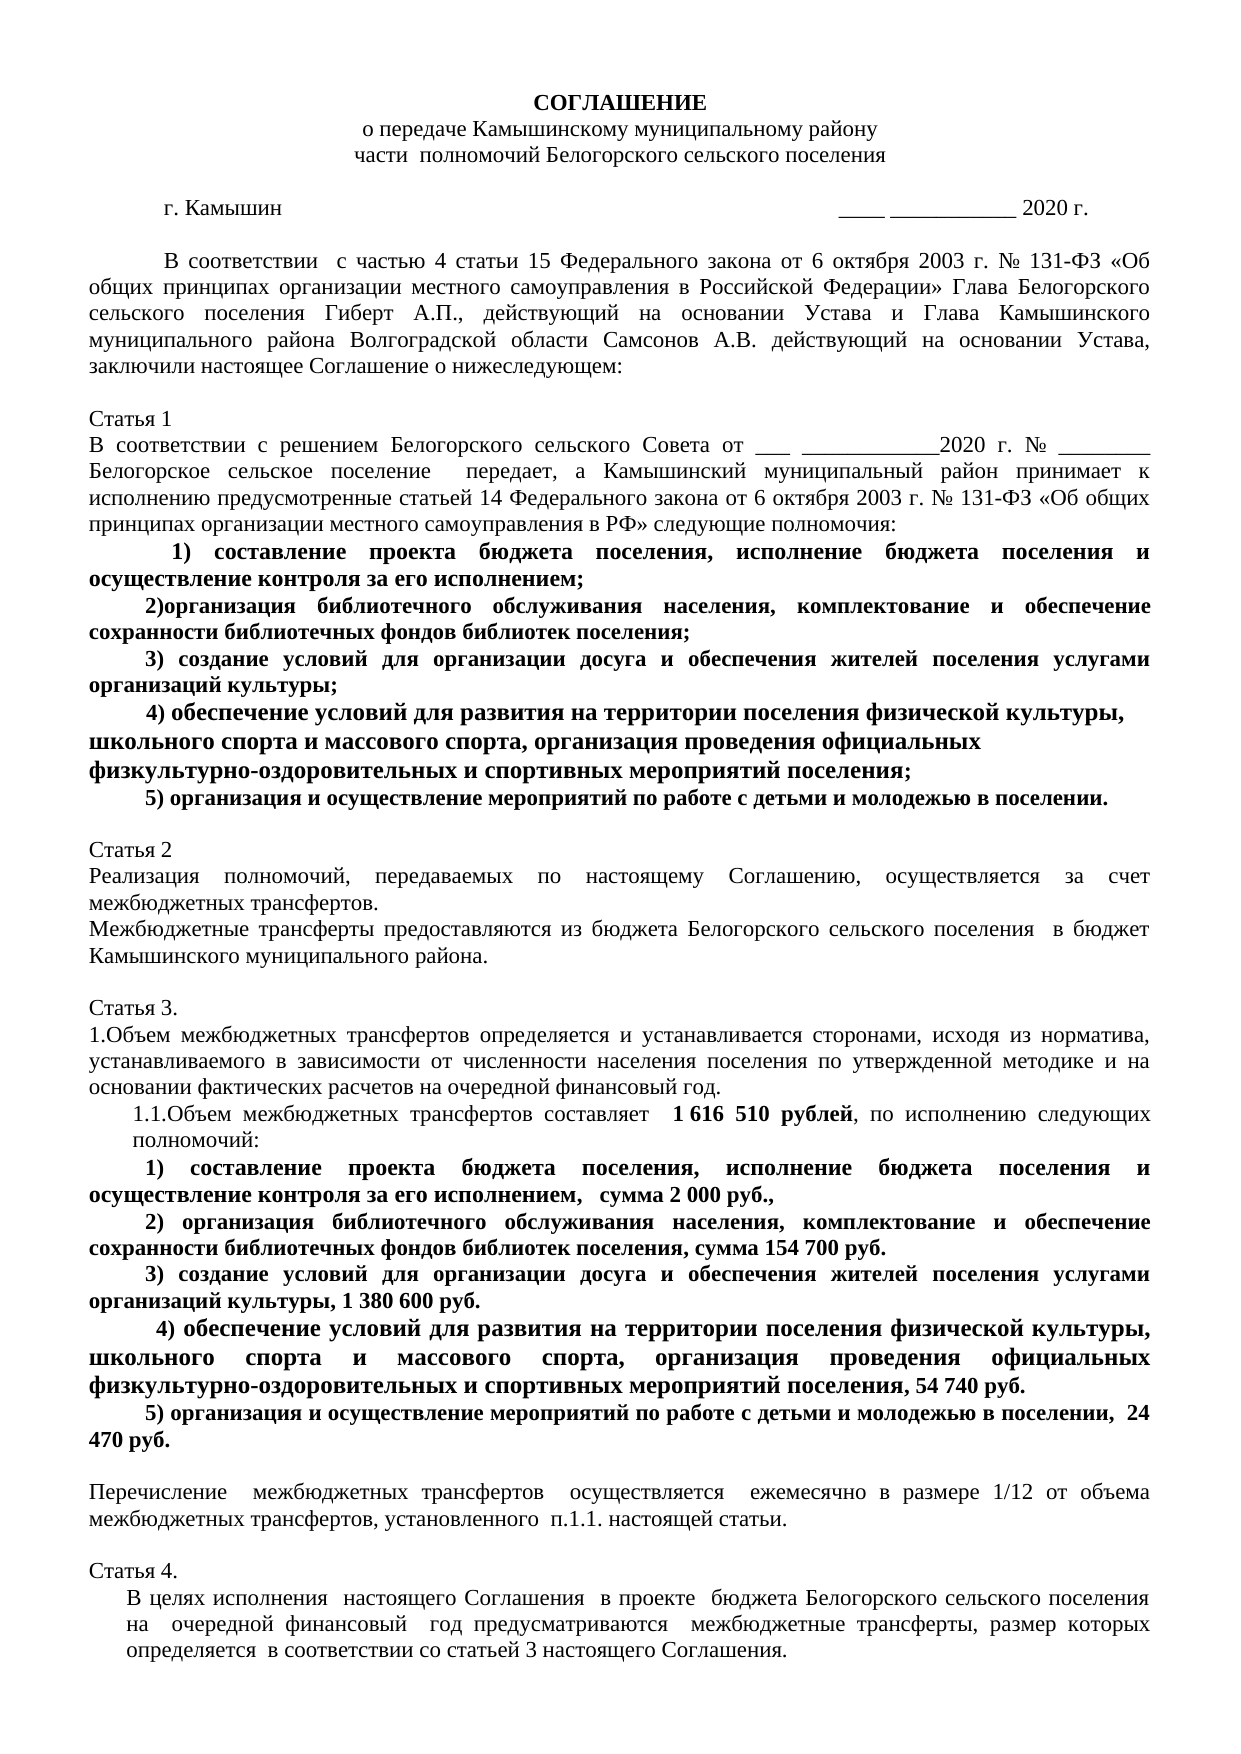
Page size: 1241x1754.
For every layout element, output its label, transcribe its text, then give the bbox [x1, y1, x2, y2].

text Перечисление межбюджетных трансфертов осуществляется ежемесячно в размере 1/12 от объема межбюджетных трансфертов, установленного п.1.1. настоящей статьи. [89, 1478, 1152, 1531]
subtitle СОГЛАШЕНИЕ [89, 89, 1152, 115]
text Статья 1 [89, 405, 1152, 431]
subtitle о передаче Камышинскому муниципальному району [89, 115, 1152, 141]
text Статья 2 [89, 836, 1152, 863]
text В целях исполнения настоящего Соглашения в проекте бюджета Белогорского сельского поселения на очередной финансовый год предусматриваются межбюджетные трансферты, размер которых определяется в соответствии со статьей 3 настоящего Соглашения. [126, 1584, 1152, 1663]
text Статья 4. [89, 1557, 1152, 1584]
text В соответствии с решением Белогорского сельского Совета от ___ ____________2020 г. № ________ Белогорское сельское поселение передает, а Камышинский муниципальный район принимает к исполнению предусмотренные статьей 14 Федерального закона от 6 октября . № 131-ФЗ «Об общих принципах организации местного самоуправления в РФ» следующие полномочия: [89, 431, 1152, 537]
text 5) организация и осуществление мероприятий по работе с детьми и молодежью в поселении. [89, 783, 1152, 810]
text Статья 3. [89, 994, 1152, 1021]
text 4) обеспечение условий для развития на территории поселения физической культуры, школьного спорта и массового спорта, организация проведения официальных физкультурно-оздоровительных и спортивных мероприятий поселения, 54 740 руб. [89, 1313, 1152, 1399]
text 1.Объем межбюджетных трансфертов определяется и устанавливается сторонами, исходя из норматива, устанавливаемого в зависимости от численности населения поселения по утвержденной методике и на основании фактических расчетов на очередной финансовый год. [89, 1021, 1152, 1100]
text В соответствии с частью 4 статьи 15 Федерального закона от 6 октября . № 131-ФЗ «Об общих принципах организации местного самоуправления в Российской Федерации» Глава Белогорского сельского поселения Гиберт А.П., действующий на основании Устава и Глава Камышинского муниципального района Волгоградской области Самсонов А.В. действующий на основании Устава, заключили настоящее Соглашение о нижеследующем: [89, 247, 1152, 378]
text 3) создание условий для организации досуга и обеспечения жителей поселения услугами организаций культуры; [89, 644, 1152, 697]
text г. Камышин ____ ___________ 2020 г. [89, 194, 1152, 220]
text 3) создание условий для организации досуга и обеспечения жителей поселения услугами организаций культуры, 1 380 600 руб. [89, 1260, 1152, 1313]
text 1.1.Объем межбюджетных трансфертов составляет 1 616 510 рублей, по исполнению следующих полномочий: [132, 1100, 1152, 1152]
text Межбюджетные трансферты предоставляются из бюджета Белогорского сельского поселения в бюджет Камышинского муниципального района. [89, 915, 1152, 968]
text части полномочий Белогорского сельского поселения [89, 141, 1152, 168]
text 1) составление проекта бюджета поселения, исполнение бюджета поселения и осуществление контроля за его исполнением; [89, 537, 1152, 592]
text 2) организация библиотечного обслуживания населения, комплектование и обеспечение сохранности библиотечных фондов библиотек поселения, сумма 154 700 руб. [89, 1208, 1152, 1260]
text 4) обеспечение условий для развития на территории поселения физической культуры, школьного спорта и массового спорта, организация проведения официальных физкультурно-оздоровительных и спортивных мероприятий поселения; [89, 697, 1152, 783]
text 5) организация и осуществление мероприятий по работе с детьми и молодежью в поселении, 24 470 руб. [89, 1399, 1152, 1452]
text 2)организация библиотечного обслуживания населения, комплектование и обеспечение сохранности библиотечных фондов библиотек поселения; [89, 592, 1152, 644]
text Реализация полномочий, передаваемых по настоящему Соглашению, осуществляется за счет межбюджетных трансфертов. [89, 863, 1152, 915]
text 1) составление проекта бюджета поселения, исполнение бюджета поселения и осуществление контроля за его исполнением, сумма 2 000 руб., [89, 1152, 1152, 1208]
